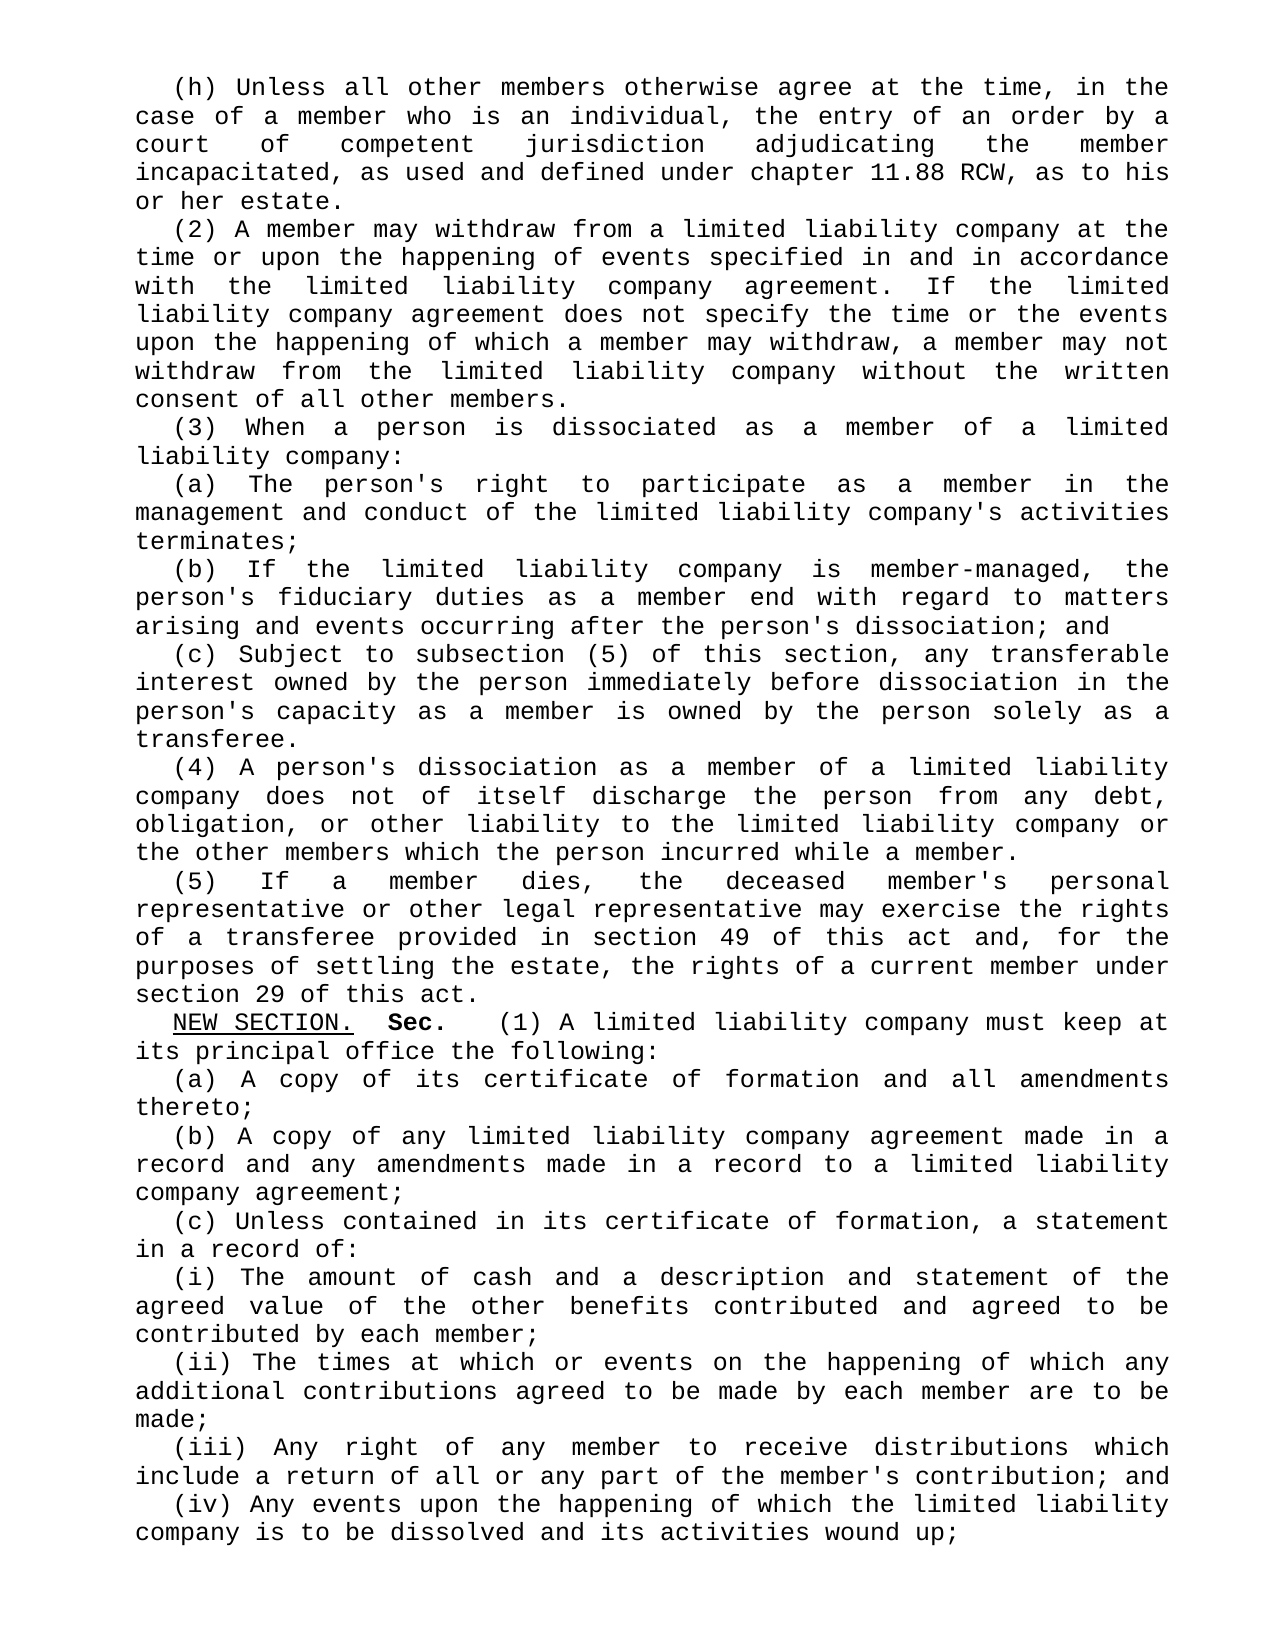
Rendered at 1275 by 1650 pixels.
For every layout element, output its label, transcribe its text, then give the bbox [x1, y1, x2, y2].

text (h) Unless all other members otherwise agree at the time, in the case of a member who is an individual, the entry of an order by a court of competent jurisdiction adjudicating the member incapacitated, as used and defined under chapter 11.88 RCW, as to his or her estate. [135, 75, 1170, 217]
text (2) A member may withdraw from a limited liability company at the time or upon the happening of events specified in and in accordance with the limited liability company agreement. If the limited liability company agreement does not specify the time or the events upon the happening of which a member may withdraw, a member may not withdraw from the limited liability company without the written consent of all other members. [135, 217, 1170, 415]
text (c) Unless contained in its certificate of formation, a statement in a record of: [135, 1208, 1170, 1265]
text (c) Subject to subsection (5) of this section, any transferable interest owned by the person immediately before dissociation in the person's capacity as a member is owned by the person solely as a transferee. [135, 642, 1170, 755]
text (b) A copy of any limited liability company agreement made in a record and any amendments made in a record to a limited liability company agreement; [135, 1123, 1170, 1208]
text (i) The amount of cash and a description and statement of the agreed value of the other benefits contributed and agreed to be contributed by each member; [135, 1265, 1170, 1350]
text (a) The person's right to participate as a member in the management and conduct of the limited liability company's activities terminates; [135, 472, 1170, 557]
text (a) A copy of its certificate of formation and all amendments thereto; [135, 1067, 1170, 1123]
text (3) When a person is dissociated as a member of a limited liability company: [135, 415, 1170, 472]
text (b) If the limited liability company is member-managed, the person's fiduciary duties as a member end with regard to matters arising and events occurring after the person's dissociation; and [135, 557, 1170, 642]
text (iv) Any events upon the happening of which the limited liability company is to be dissolved and its activities wound up; [135, 1492, 1170, 1548]
text (4) A person's dissociation as a member of a limited liability company does not of itself discharge the person from any debt, obligation, or other liability to the limited liability company or the other members which the person incurred while a member. [135, 755, 1170, 868]
text NEW SECTION. Sec. (1) A limited liability company must keep at its principal office the following: [135, 1010, 1170, 1067]
text (5) If a member dies, the deceased member's personal representative or other legal representative may exercise the rights of a transferee provided in section 49 of this act and, for the purposes of settling the estate, the rights of a current member under section 29 of this act. [135, 868, 1170, 1010]
text (ii) The times at which or events on the happening of which any additional contributions agreed to be made by each member are to be made; [135, 1350, 1170, 1435]
text (iii) Any right of any member to receive distributions which include a return of all or any part of the member's contribution; and [135, 1435, 1170, 1492]
